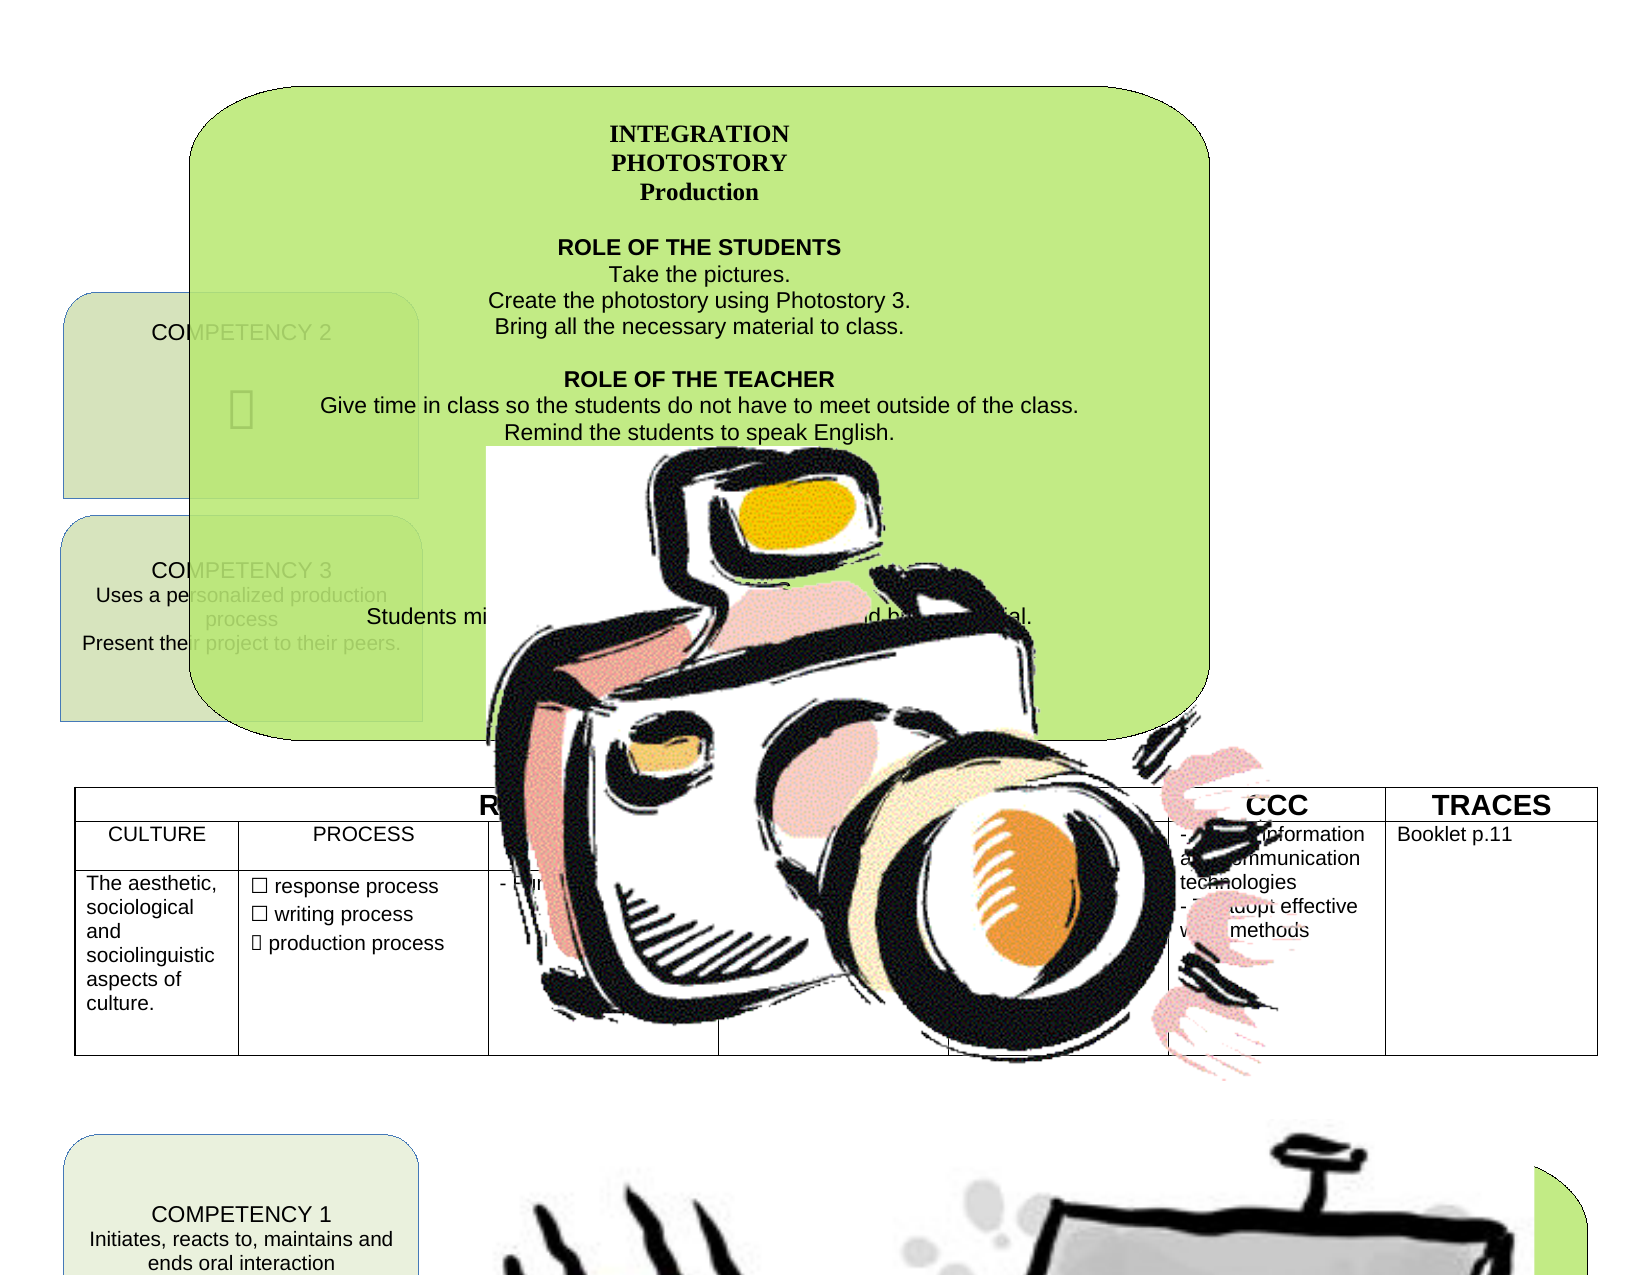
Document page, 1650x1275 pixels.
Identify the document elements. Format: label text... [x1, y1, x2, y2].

table_cell PROCESS [239, 822, 485, 870]
table_header RELATED CONTENT [76, 788, 485, 821]
picture [468, 1119, 1535, 1275]
table_header CCC [1306, 788, 1385, 821]
table_cell - To use information and communication technologies - To adopt effective work methods [1306, 822, 1385, 1054]
table_cell ☐ response process ☐ writing process  production process [239, 871, 485, 1054]
table_cell The aesthetic, sociological and sociolinguistic aspects of culture. [76, 871, 238, 1054]
table_cell Booklet p.11 [1386, 822, 1597, 1054]
table_header TRACES [1386, 788, 1597, 821]
picture [485, 446, 1306, 1081]
table_cell CULTURE [76, 822, 238, 870]
